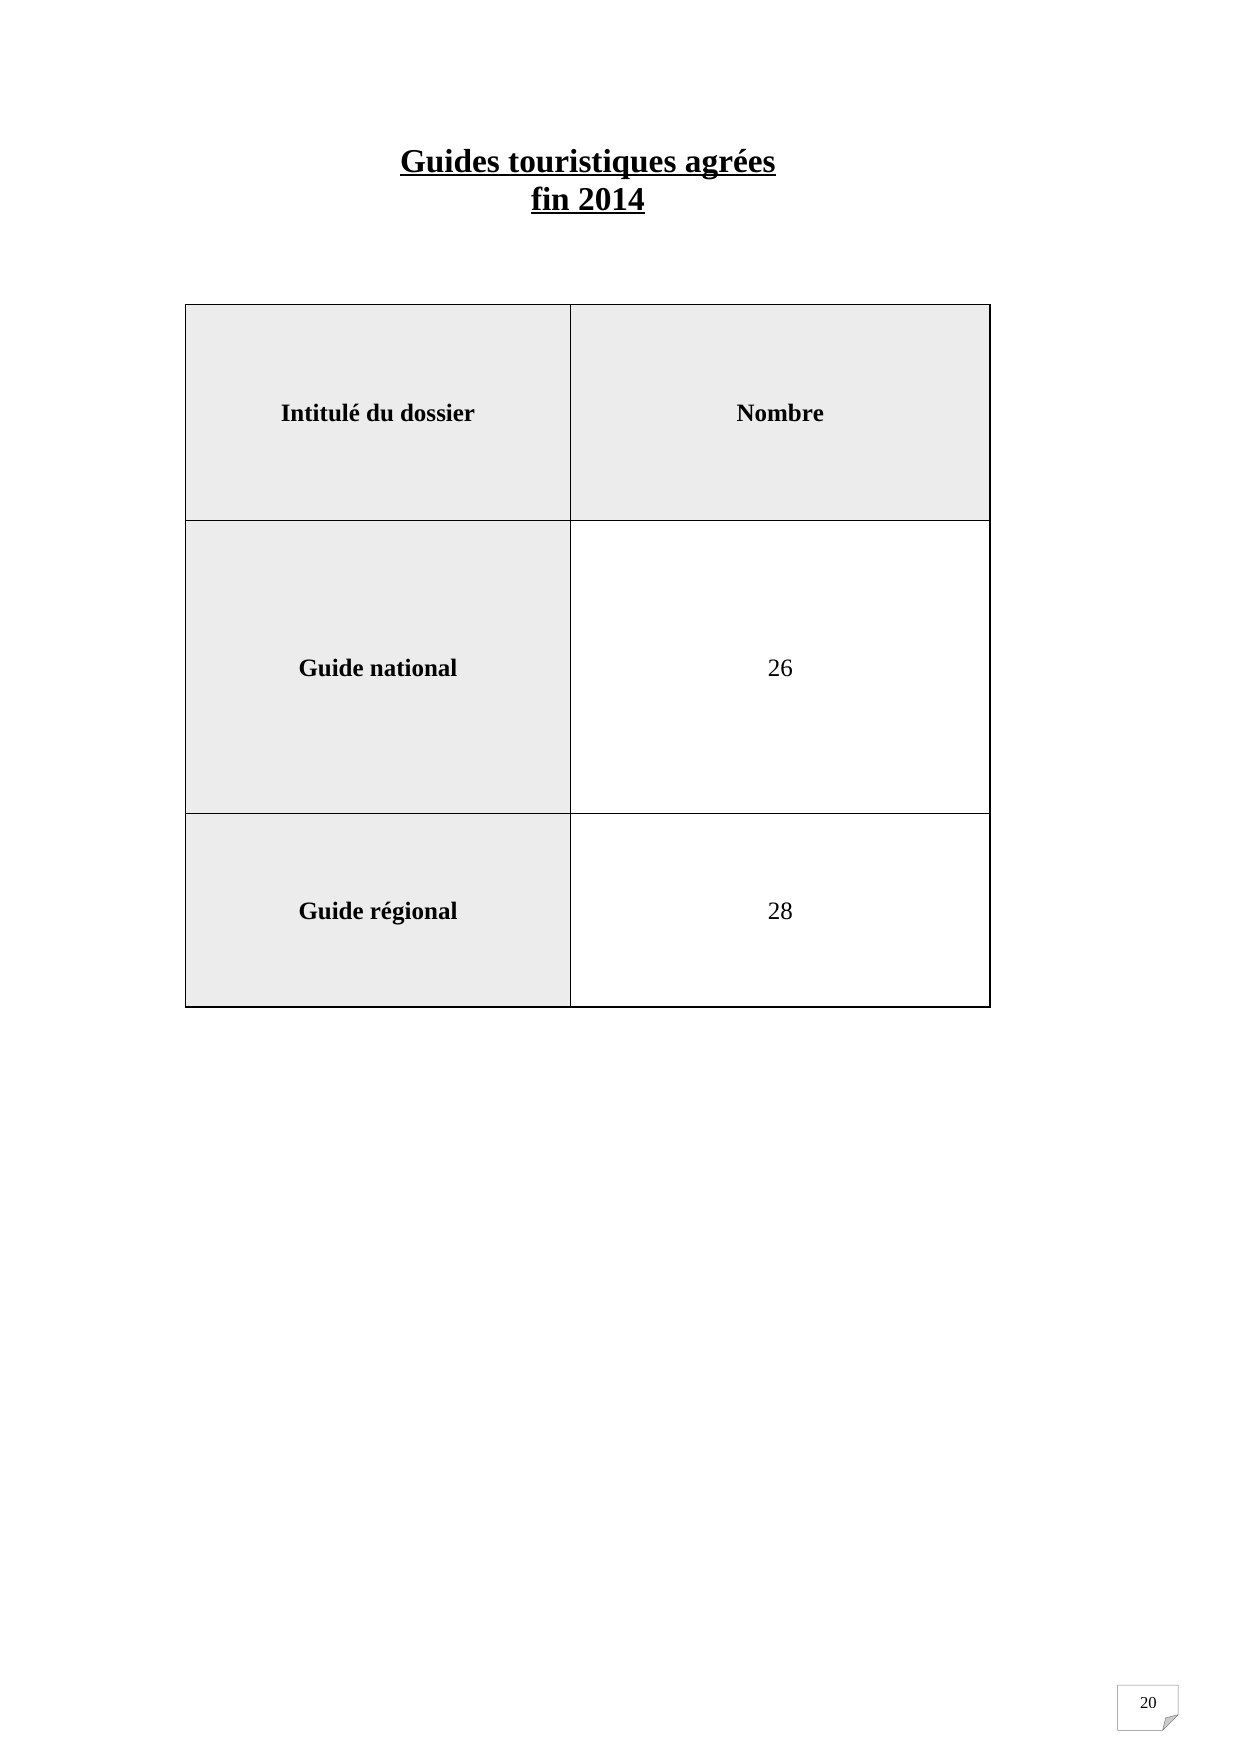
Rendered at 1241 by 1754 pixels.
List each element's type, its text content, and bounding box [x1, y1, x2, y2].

table_cell 26 [571, 521, 989, 813]
table_header Nombre [571, 305, 989, 520]
text fin 2014 [59, 179, 1116, 218]
text Guides touristiques agrées [59, 141, 1116, 179]
table_cell 28 [571, 814, 989, 1006]
table_cell Guide régional [186, 814, 570, 1006]
table_header Intitulé du dossier [186, 305, 570, 520]
table_cell Guide national [186, 521, 570, 813]
